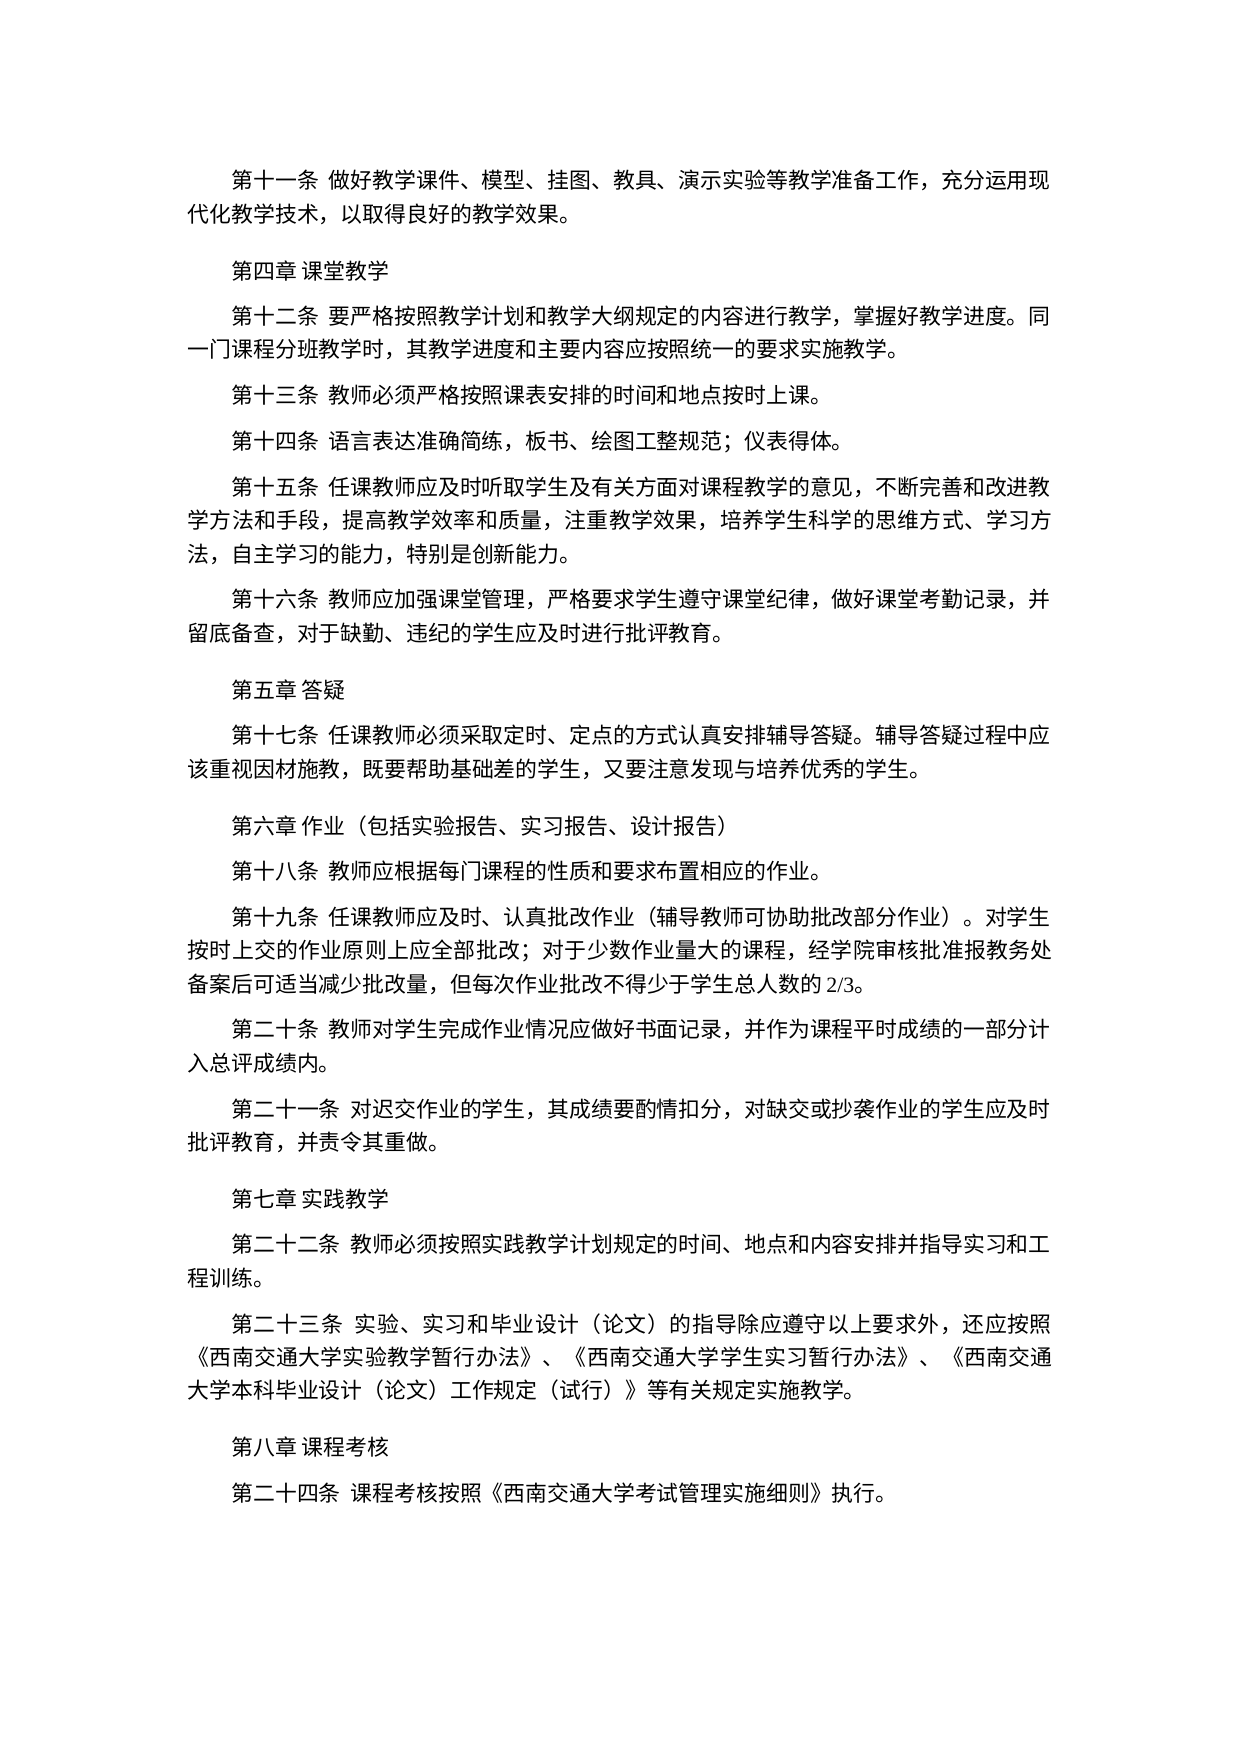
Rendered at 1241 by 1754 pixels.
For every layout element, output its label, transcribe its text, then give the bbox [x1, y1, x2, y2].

text 第十七条 任课教师必须采取定时、定点的方式认真安排辅导答疑。辅导答疑过程中应该重视因材施教，既要帮助基础差的学生，又要注意发现与培养优秀的学生。 [187, 717, 1053, 784]
text 第十四条 语言表达准确简练，板书、绘图工整规范；仪表得体。 [187, 423, 1053, 456]
text 第二十二条 教师必须按照实践教学计划规定的时间、地点和内容安排并指导实习和工程训练。 [187, 1226, 1053, 1293]
text 第十三条 教师必须严格按照课表安排的时间和地点按时上课。 [187, 377, 1053, 410]
text 第十六条 教师应加强课堂管理，严格要求学生遵守课堂纪律，做好课堂考勤记录，并留底备查，对于缺勤、违纪的学生应及时进行批评教育。 [187, 581, 1053, 648]
text 第六章 作业（包括实验报告、实习报告、设计报告） [187, 809, 1053, 840]
text 第二十一条 对迟交作业的学生，其成绩要酌情扣分，对缺交或抄袭作业的学生应及时批评教育，并责令其重做。 [187, 1090, 1053, 1157]
text 第二十三条 实验、实习和毕业设计（论文）的指导除应遵守以上要求外，还应按照《西南交通大学实验教学暂行办法》、《西南交通大学学生实习暂行办法》、《西南交通大学本科毕业设计（论文）工作规定（试行）》等有关规定实施教学。 [187, 1305, 1053, 1405]
text 第七章 实践教学 [187, 1182, 1053, 1214]
text 第十八条 教师应根据每门课程的性质和要求布置相应的作业。 [187, 853, 1053, 886]
text 第十一条 做好教学课件、模型、挂图、教具、演示实验等教学准备工作，充分运用现代化教学技术，以取得良好的教学效果。 [187, 162, 1053, 229]
text 第四章 课堂教学 [187, 254, 1053, 285]
text 第二十四条 课程考核按照《西南交通大学考试管理实施细则》执行。 [187, 1474, 1053, 1508]
text 第八章 课程考核 [187, 1430, 1053, 1462]
text 第十九条 任课教师应及时、认真批改作业（辅导教师可协助批改部分作业）。对学生按时上交的作业原则上应全部批改；对于少数作业量大的课程，经学院审核批准报教务处备案后可适当减少批改量，但每次作业批改不得少于学生总人数的2/3。 [187, 899, 1053, 999]
text 第十二条 要严格按照教学计划和教学大纲规定的内容进行教学，掌握好教学进度。同一门课程分班教学时，其教学进度和主要内容应按照统一的要求实施教学。 [187, 298, 1053, 364]
text 第十五条 任课教师应及时听取学生及有关方面对课程教学的意见，不断完善和改进教学方法和手段，提高教学效率和质量，注重教学效果，培养学生科学的思维方式、学习方法，自主学习的能力，特别是创新能力。 [187, 469, 1053, 569]
text 第二十条 教师对学生完成作业情况应做好书面记录，并作为课程平时成绩的一部分计入总评成绩内。 [187, 1011, 1053, 1078]
text 第五章 答疑 [187, 673, 1053, 704]
